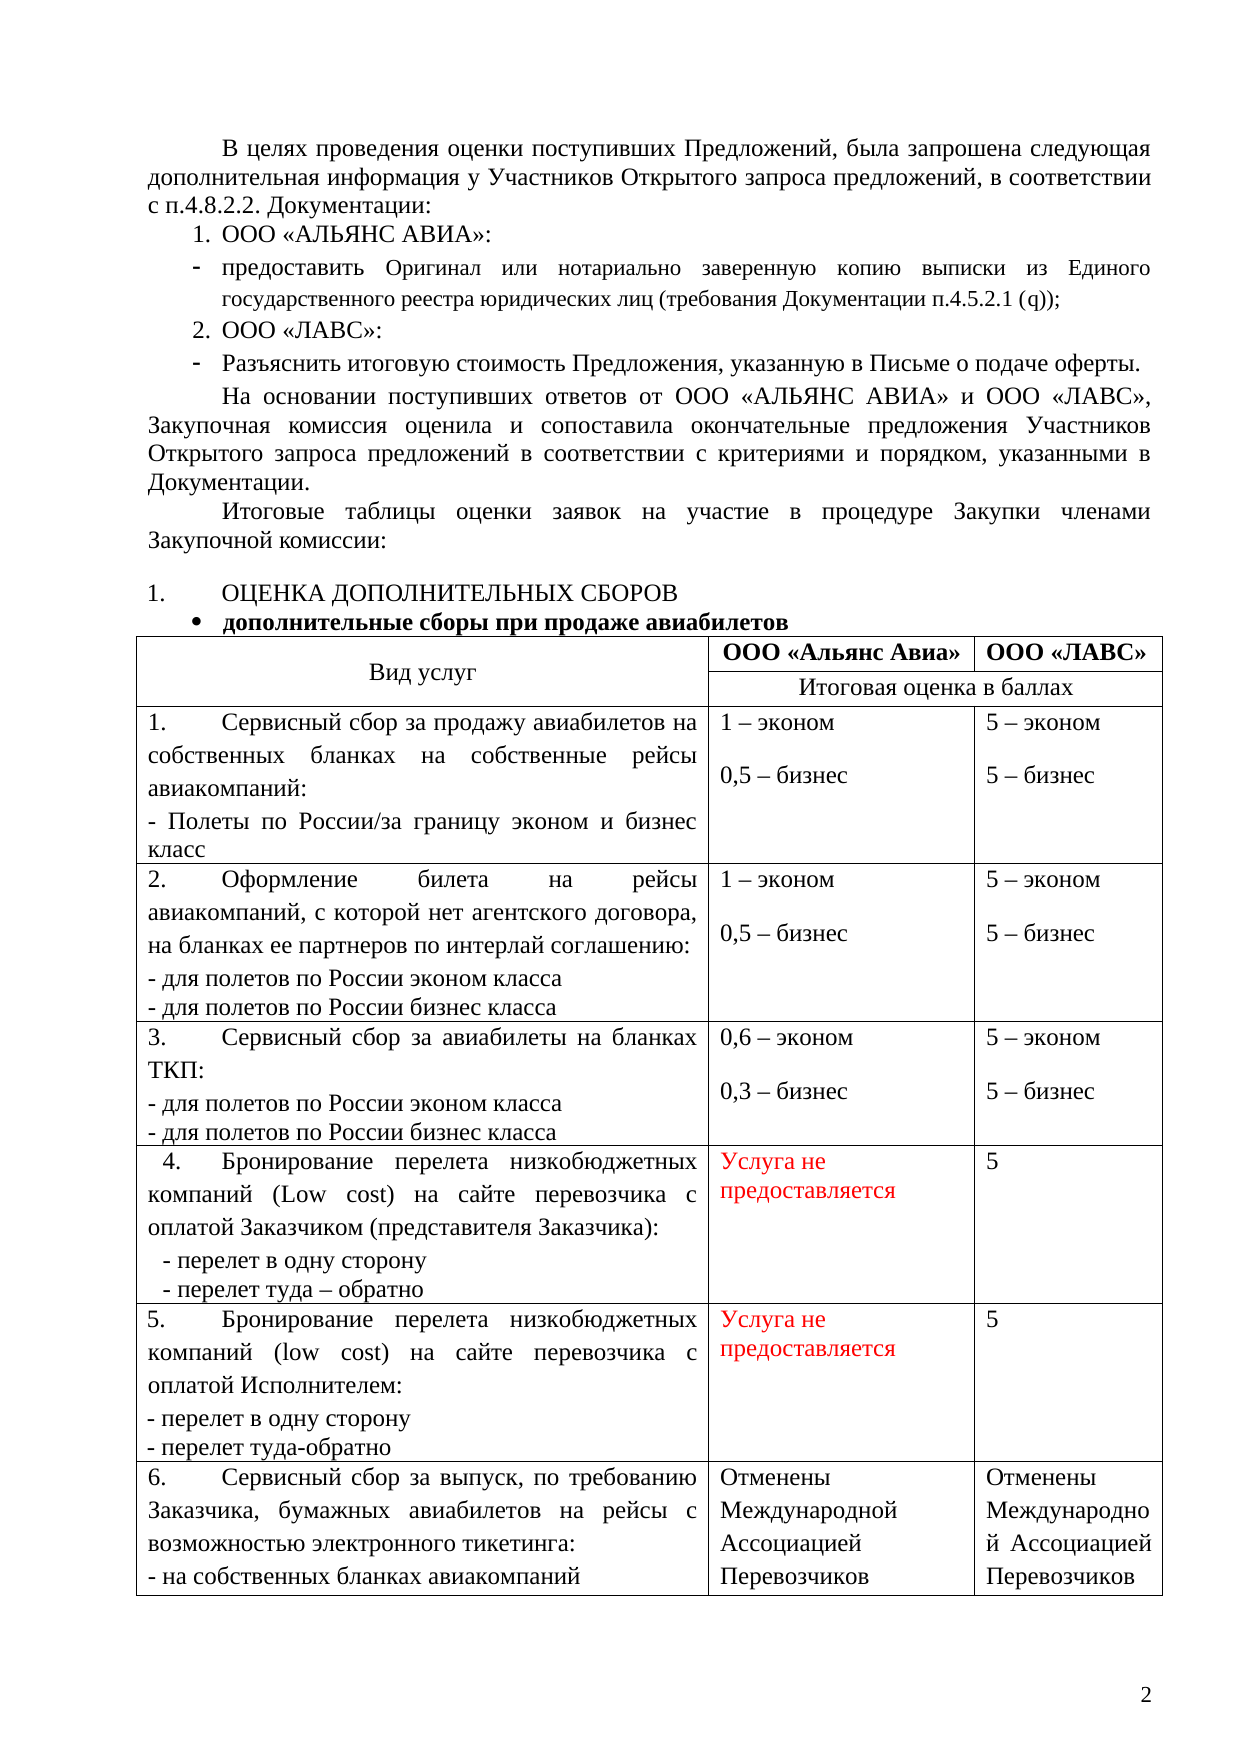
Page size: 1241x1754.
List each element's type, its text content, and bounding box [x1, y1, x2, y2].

table_cell 5 – эконом 5 – бизнес [975, 1022, 1162, 1145]
list предоставить Оригинал или нотариально заверенную копию выписки из Единого государственного реестра юридических лиц (требования Документации п.4.5.2.1 (q)); [192, 252, 1152, 311]
table_cell Сервисный сбор за продажу авиабилетов на собственных бланках на собственные рейсы авиакомпаний: - Полеты по России/за границу эконом и бизнес класс [137, 707, 708, 863]
table_cell Сервисный сбор за авиабилеты на бланках ТКП: - для полетов по России эконом класса - для полетов по России бизнес класса [137, 1022, 708, 1145]
table_cell 5 – эконом 5 – бизнес [975, 864, 1162, 1021]
table_cell Услуга не предоставляется [709, 1304, 974, 1461]
text Итоговые таблицы оценки заявок на участие в процедуре Закупки членами Закупочной комиссии: [148, 496, 1152, 553]
table_cell Бронирование перелета низкобюджетных компаний (Low cost) на сайте перевозчика с оплатой Заказчиком (представителя Заказчика): - перелет в одну сторону - перелет туда – обратно [137, 1146, 708, 1303]
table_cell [709, 1462, 974, 1594]
list Разъяснить итоговую стоимость Предложения, указанную в Письме о подаче оферты. [192, 348, 1152, 377]
table_cell Бронирование перелета низкобюджетных компаний (low cost) на сайте перевозчика с оплатой Исполнителем: - перелет в одну сторону - перелет туда-обратно [137, 1304, 708, 1461]
table_cell Услуга не предоставляется [709, 1146, 974, 1303]
list На основании поступивших ответов от ООО «АЛЬЯНС АВИА» и ООО «ЛАВС», Закупочная комиссия оценила и сопоставила окончательные предложения Участников Открытого запроса предложений в соответствии с критериями и порядком, указанными в Документации. [148, 381, 1152, 496]
text В целях проведения оценки поступивших Предложений, была запрошена следующая дополнительная информация у Участников Открытого запроса предложений, в соответствии с п.4.8.2.2. Документации: [148, 133, 1152, 219]
table_cell 1 – эконом 0,5 – бизнес [709, 707, 974, 863]
list ООО «АЛЬЯНС АВИА»: [192, 219, 1152, 248]
table_header ООО «ЛАВС» [975, 637, 1162, 671]
table_cell Оформление билета на рейсы авиакомпаний, с которой нет агентского договора, на бланках ее партнеров по интерлай соглашению: - для полетов по России эконом класса - для полетов по России бизнес класса [137, 864, 708, 1021]
table_cell 5 [975, 1146, 1162, 1303]
table_header Вид услуг [137, 637, 708, 706]
list дополнительные сборы при продаже авиабилетов [192, 607, 1152, 636]
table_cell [975, 1462, 1162, 1594]
table_cell Итоговая оценка в баллах [709, 672, 1162, 706]
table_cell 5 – эконом 5 – бизнес [975, 707, 1162, 863]
table_cell 1 – эконом 0,5 – бизнес [709, 864, 974, 1021]
list ООО «ЛАВС»: [192, 315, 1152, 344]
table_cell 5 [975, 1304, 1162, 1461]
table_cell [137, 1462, 708, 1594]
table_cell 0,6 – эконом 0,3 – бизнес [709, 1022, 974, 1145]
list ОЦЕНКА ДОПОЛНИТЕЛЬНЫХ СБОРОВ [147, 578, 1152, 607]
table_header ООО «Альянс Авиа» [709, 637, 974, 671]
